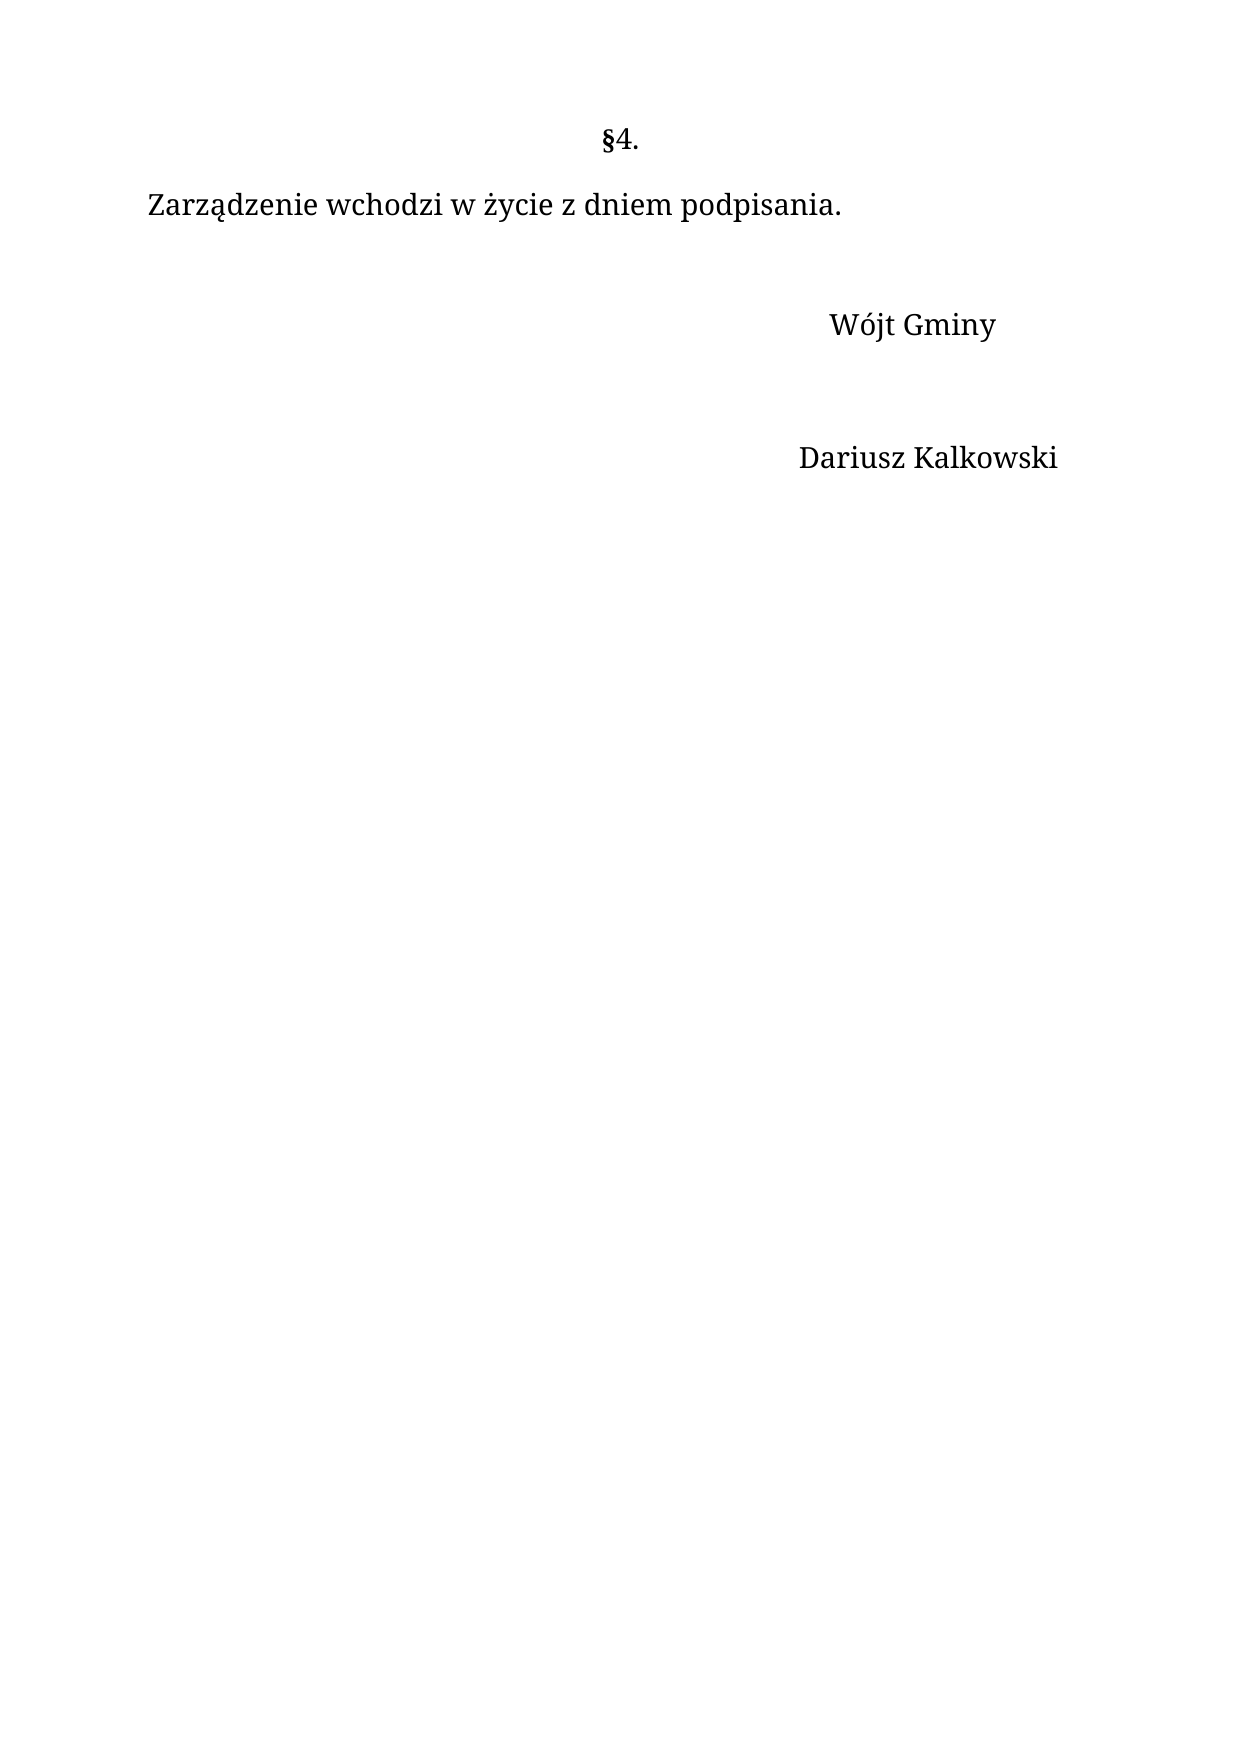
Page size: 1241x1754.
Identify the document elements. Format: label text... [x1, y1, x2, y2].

text Zarządzenie wchodzi w życie z dniem podpisania. [148, 184, 1092, 224]
text §4. [148, 118, 1092, 158]
text Dariusz Kalkowski [148, 437, 1092, 477]
text Wójt Gminy [148, 304, 1092, 344]
